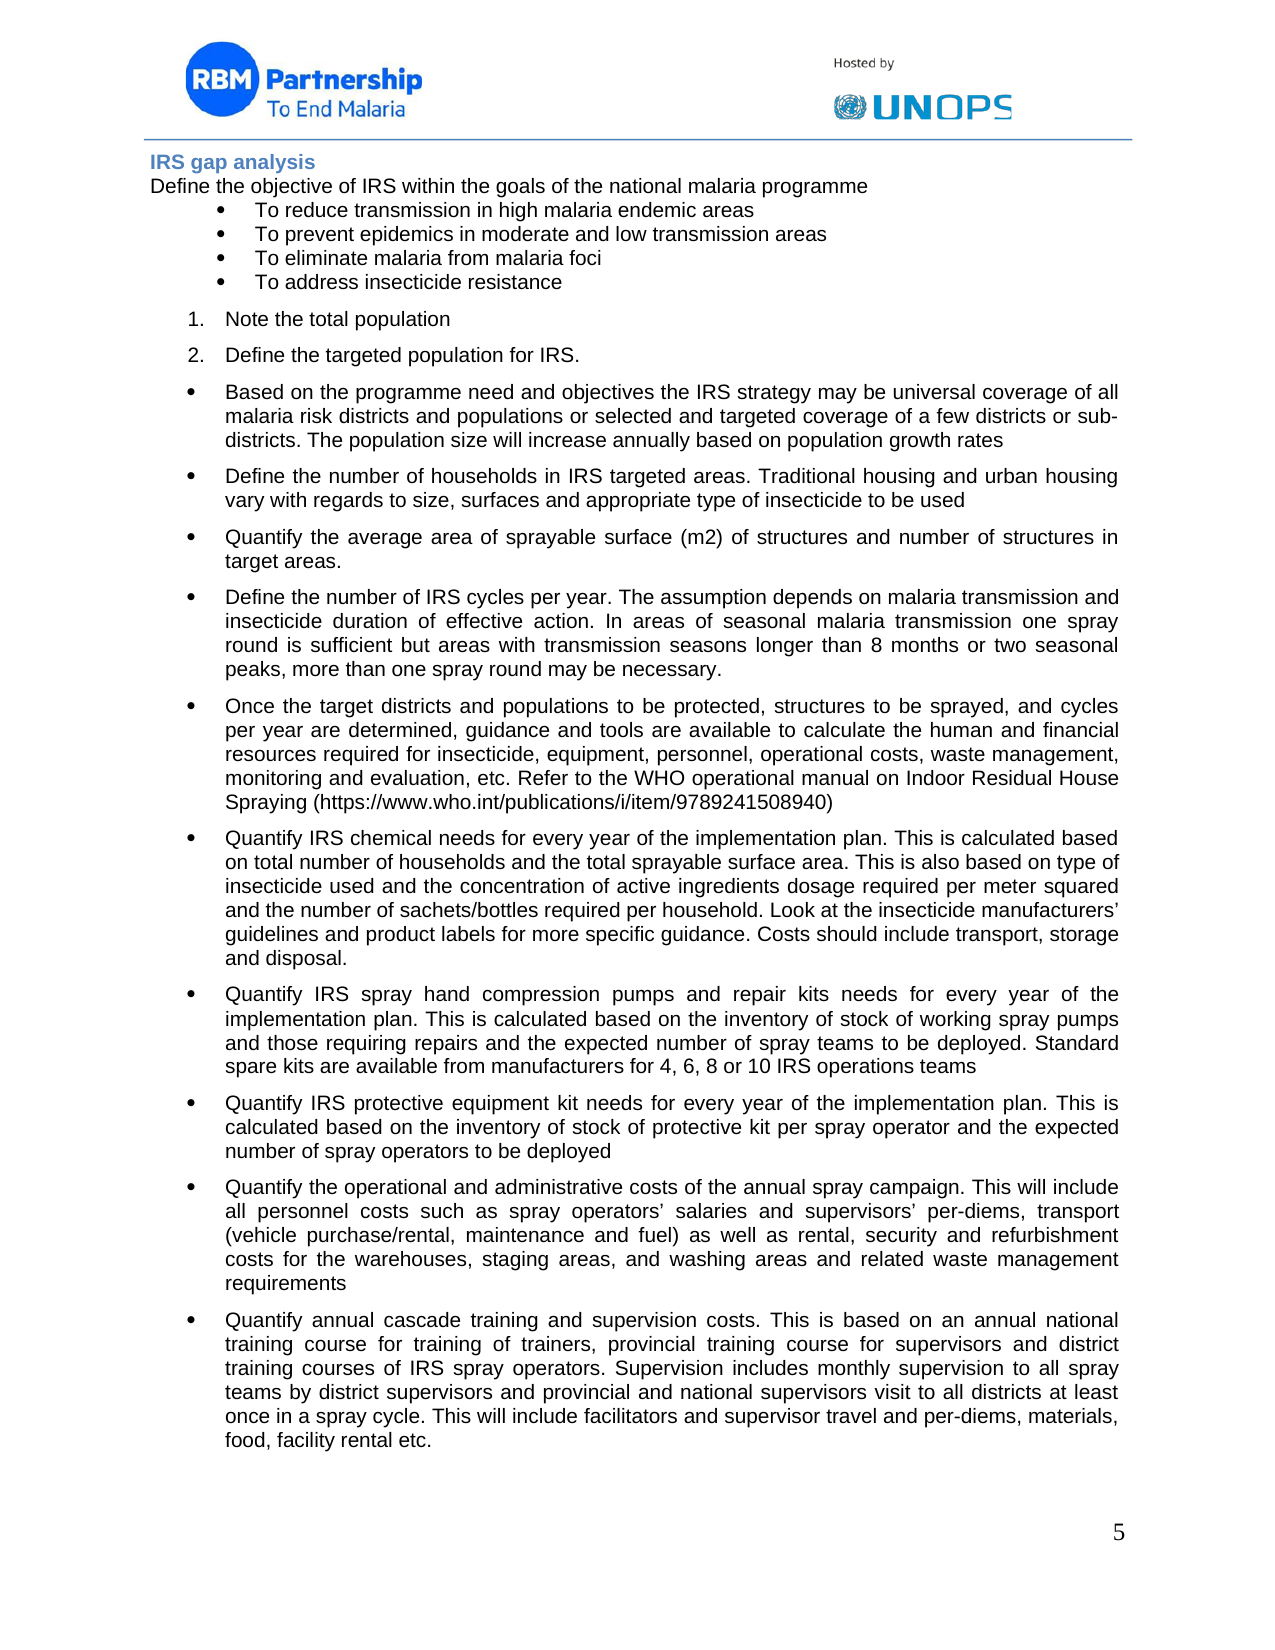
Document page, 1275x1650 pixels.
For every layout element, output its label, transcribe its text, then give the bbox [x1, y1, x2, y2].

list Quantify IRS protective equipment kit needs for every year of the implementation plan. This is calculated based on the inventory of stock of protective kit per spray operator and the expected number of spray operators to be deployed [187, 1091, 1120, 1163]
list To eliminate malaria from malaria foci [217, 246, 1121, 270]
list Define the number of households in IRS targeted areas. Traditional housing and urban housing vary with regards to size, surfaces and appropriate type of insecticide to be used [187, 464, 1120, 512]
list To prevent epidemics in moderate and low transmission areas [217, 222, 1121, 246]
list Quantify the operational and administrative costs of the annual spray campaign. This will include all personnel costs such as spray operators’ salaries and supervisors’ per-diems, transport (vehicle purchase/rental, maintenance and fuel) as well as rental, security and refurbishment costs for the warehouses, staging areas, and washing areas and related waste management requirements [187, 1175, 1120, 1295]
text Define the objective of IRS within the goals of the national malaria programme [150, 174, 1125, 198]
list Based on the programme need and objectives the IRS strategy may be universal coverage of all malaria risk districts and populations or selected and targeted coverage of a few districts or sub-districts. The population size will increase annually based on population growth rates [187, 379, 1120, 452]
list Once the target districts and populations to be protected, structures to be sprayed, and cycles per year are determined, guidance and tools are available to calculate the human and financial resources required for insecticide, equipment, personnel, operational costs, waste management, monitoring and evaluation, etc. Refer to the WHO operational manual on Indoor Residual House Spraying (https://www.who.int/publications/i/item/9789241508940) [187, 693, 1120, 813]
picture [184, 31, 422, 119]
picture [942, 98, 957, 119]
subtitle IRS gap analysis [150, 150, 1125, 174]
list To address insecticide resistance [217, 270, 1121, 294]
list To reduce transmission in high malaria endemic areas [217, 198, 1121, 222]
picture [912, 107, 920, 119]
picture [973, 99, 985, 108]
list Define the targeted population for IRS. [187, 343, 1120, 367]
list Note the total population [187, 307, 1120, 331]
list Define the number of IRS cycles per year. The assumption depends on malaria transmission and insecticide duration of effective action. In areas of seasonal malaria transmission one spray round is sufficient but areas with transmission seasons longer than 8 months or two seasonal peaks, more than one spray round may be necessary. [187, 585, 1120, 681]
picture [1000, 98, 1012, 107]
list Quantify IRS chemical needs for every year of the implementation plan. This is calculated based on total number of households and the total sprayable surface area. This is also based on type of insecticide used and the concentration of active ingredients dosage required per meter squared and the number of sachets/bottles required per household. Look at the insecticide manufacturers’ guidelines and product labels for more specific guidance. Costs should include transport, storage and disposal. [187, 826, 1120, 970]
picture [833, 56, 1012, 119]
list Quantify annual cascade training and supervision costs. This is based on an annual national training course for training of trainers, provincial training course for supervisors and district training courses of IRS spray operators. Supervision includes monthly supervision to all spray teams by district supervisors and provincial and national supervisors visit to all districts at least once in a spray cycle. This will include facilitators and supervisor travel and per-diems, materials, food, facility rental etc. [187, 1308, 1120, 1451]
list Quantify IRS spray hand compression pumps and repair kits needs for every year of the implementation plan. This is calculated based on the inventory of stock of working spray pumps and those requiring repairs and the expected number of spray teams to be deployed. Standard spare kits are available from manufacturers for 4, 6, 8 or 10 IRS operations teams [187, 982, 1120, 1078]
list Quantify the average area of sprayable surface (m2) of structures and number of structures in target areas. [187, 524, 1120, 573]
